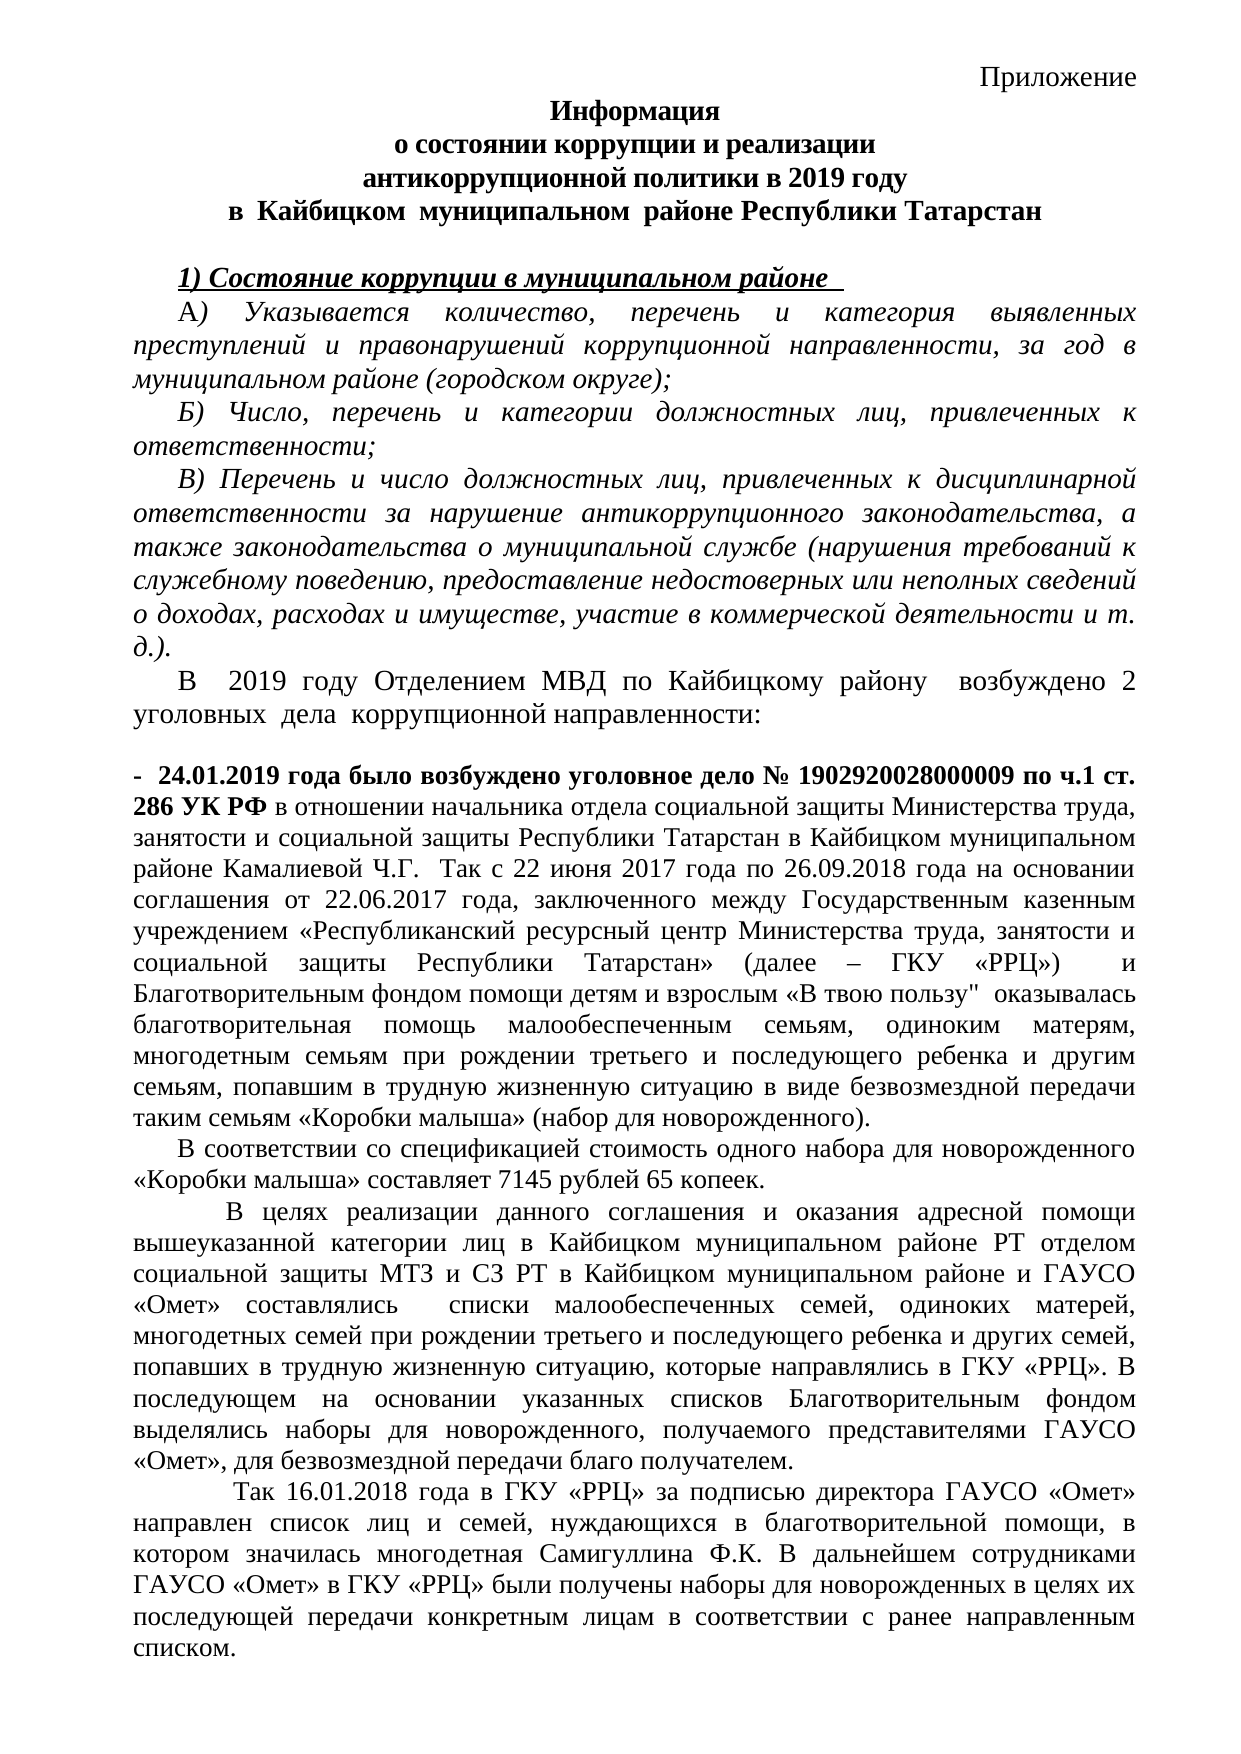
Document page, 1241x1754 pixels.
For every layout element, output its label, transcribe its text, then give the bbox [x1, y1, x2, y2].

text Информация [133, 93, 1137, 126]
text Приложение [133, 59, 1137, 93]
text в Кайбицком муниципальном районе Республики Татарстан [133, 193, 1137, 227]
text 1) Состояние коррупции в муниципальном районе [133, 260, 1137, 294]
text Так 16.01.2018 года в ГКУ «РРЦ» за подписью директора ГАУСО «Омет» направлен список лиц и семей, нуждающихся в благотворительной помощи, в котором значилась многодетная Самигуллина Ф.К. В дальнейшем сотрудниками ГАУСО «Омет» в ГКУ «РРЦ» были получены наборы для новорожденных в целях их последующей передачи конкретным лицам в соответствии с ранее направленным списком. [133, 1475, 1137, 1662]
text о состоянии коррупции и реализации [133, 126, 1137, 160]
text А) Указывается количество, перечень и категория выявленных преступлений и правонарушений коррупционной направленности, за год в муниципальном районе (городском округе); [133, 294, 1137, 394]
text антикоррупционной политики в 2019 году [133, 160, 1137, 193]
text В 2019 году Отделением МВД по Кайбицкому району возбуждено 2 уголовных дела коррупционной направленности: [133, 663, 1137, 730]
text Б) Число, перечень и категории должностных лиц, привлеченных к ответственности; [133, 394, 1137, 462]
text В соответствии со спецификацией стоимость одного набора для новорожденного «Коробки малыша» составляет 7145 рублей 65 копеек. [133, 1132, 1137, 1195]
text В целях реализации данного соглашения и оказания адресной помощи вышеуказанной категории лиц в Кайбицком муниципальном районе РТ отделом социальной защиты МТЗ и СЗ РТ в Кайбицком муниципальном районе и ГАУСО «Омет» составлялись списки малообеспеченных семей, одиноких матерей, многодетных семей при рождении третьего и последующего ребенка и других семей, попавших в трудную жизненную ситуацию, которые направлялись в ГКУ «РРЦ». В последующем на основании указанных списков Благотворительным фондом выделялись наборы для новорожденного, получаемого представителями ГАУСО «Омет», для безвозмездной передачи благо получателем. [133, 1195, 1137, 1475]
text - 24.01.2019 года было возбуждено уголовное дело № 1902920028000009 по ч.1 ст. 286 УК РФ в отношении начальника отдела социальной защиты Министерства труда, занятости и социальной защиты Республики Татарстан в Кайбицком муниципальном районе Камалиевой Ч.Г. Так с 22 июня 2017 года по 26.09.2018 года на основании соглашения от 22.06.2017 года, заключенного между Государственным казенным учреждением «Республиканский ресурсный центр Министерства труда, занятости и социальной защиты Республики Татарстан» (далее – ГКУ «РРЦ») и Благотворительным фондом помощи детям и взрослым «В твою пользу" оказывалась благотворительная помощь малообеспеченным семьям, одиноким матерям, многодетным семьям при рождении третьего и последующего ребенка и другим семьям, попавшим в трудную жизненную ситуацию в виде безвозмездной передачи таким семьям «Коробки малыша» (набор для новорожденного). [133, 759, 1137, 1132]
text В) Перечень и число должностных лиц, привлеченных к дисциплинарной ответственности за нарушение антикоррупционного законодательства, а также законодательства о муниципальной службе (нарушения требований к служебному поведению, предоставление недостоверных или неполных сведений о доходах, расходах и имуществе, участие в коммерческой деятельности и т. д.). [133, 462, 1137, 663]
